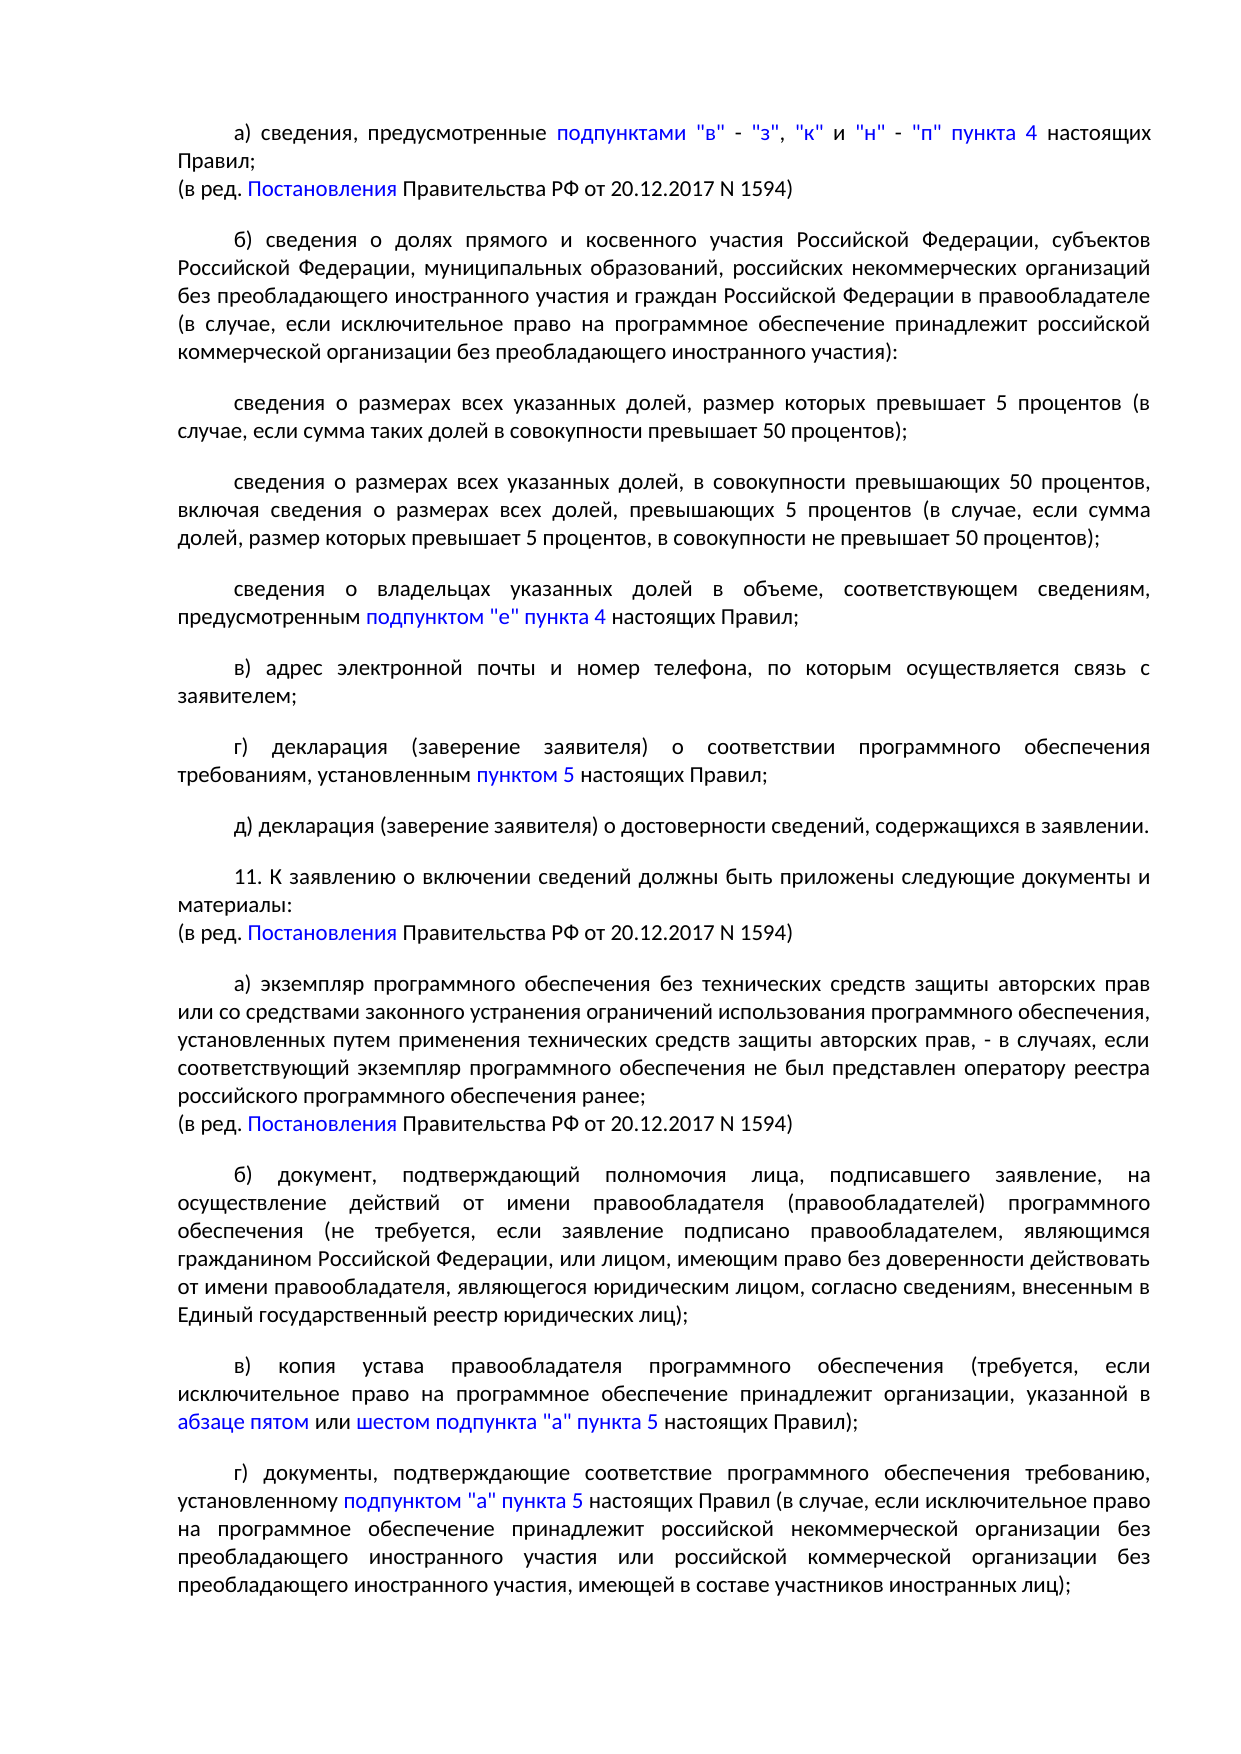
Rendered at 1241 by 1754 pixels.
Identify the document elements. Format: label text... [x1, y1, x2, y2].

text а) экземпляр программного обеспечения без технических средств защиты авторских прав или со средствами законного устранения ограничений использования программного обеспечения, установленных путем применения технических средств защиты авторских прав, - в случаях, если соответствующий экземпляр программного обеспечения не был представлен оператору реестра российского программного обеспечения ранее; [177, 969, 1152, 1109]
text 11. К заявлению о включении сведений должны быть приложены следующие документы и материалы: [177, 862, 1152, 918]
text (в ред. Постановления Правительства РФ от 20.12.2017 N 1594) [177, 1109, 1152, 1137]
text в) адрес электронной почты и номер телефона, по которым осуществляется связь с заявителем; [177, 653, 1152, 709]
text д) декларация (заверение заявителя) о достоверности сведений, содержащихся в заявлении. [177, 811, 1152, 839]
text (в ред. Постановления Правительства РФ от 20.12.2017 N 1594) [177, 918, 1152, 946]
text сведения о размерах всех указанных долей, в совокупности превышающих 50 процентов, включая сведения о размерах всех долей, превышающих 5 процентов (в случае, если сумма долей, размер которых превышает 5 процентов, в совокупности не превышает 50 процентов); [177, 467, 1152, 551]
text г) декларация (заверение заявителя) о соответствии программного обеспечения требованиям, установленным пунктом 5 настоящих Правил; [177, 732, 1152, 788]
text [177, 174, 1152, 202]
text б) сведения о долях прямого и косвенного участия Российской Федерации, субъектов Российской Федерации, муниципальных образований, российских некоммерческих организаций без преобладающего иностранного участия и граждан Российской Федерации в правообладателе (в случае, если исключительное право на программное обеспечение принадлежит российской коммерческой организации без преобладающего иностранного участия): [177, 225, 1152, 365]
text в) копия устава правообладателя программного обеспечения (требуется, если исключительное право на программное обеспечение принадлежит организации, указанной в абзаце пятом или шестом подпункта "а" пункта 5 настоящих Правил); [177, 1351, 1152, 1435]
text г) документы, подтверждающие соответствие программного обеспечения требованию, установленному подпунктом "а" пункта 5 настоящих Правил (в случае, если исключительное право на программное обеспечение принадлежит российской некоммерческой организации без преобладающего иностранного участия или российской коммерческой организации без преобладающего иностранного участия, имеющей в составе участников иностранных лиц); [177, 1458, 1152, 1598]
text а) сведения, предусмотренные подпунктами "в" - "з", "к" и "н" - "п" пункта 4 настоящих Правил; [177, 118, 1152, 174]
text сведения о размерах всех указанных долей, размер которых превышает 5 процентов (в случае, если сумма таких долей в совокупности превышает 50 процентов); [177, 388, 1152, 444]
text сведения о владельцах указанных долей в объеме, соответствующем сведениям, предусмотренным подпунктом "е" пункта 4 настоящих Правил; [177, 574, 1152, 630]
text б) документ, подтверждающий полномочия лица, подписавшего заявление, на осуществление действий от имени правообладателя (правообладателей) программного обеспечения (не требуется, если заявление подписано правообладателем, являющимся гражданином Российской Федерации, или лицом, имеющим право без доверенности действовать от имени правообладателя, являющегося юридическим лицом, согласно сведениям, внесенным в Единый государственный реестр юридических лиц); [177, 1160, 1152, 1328]
